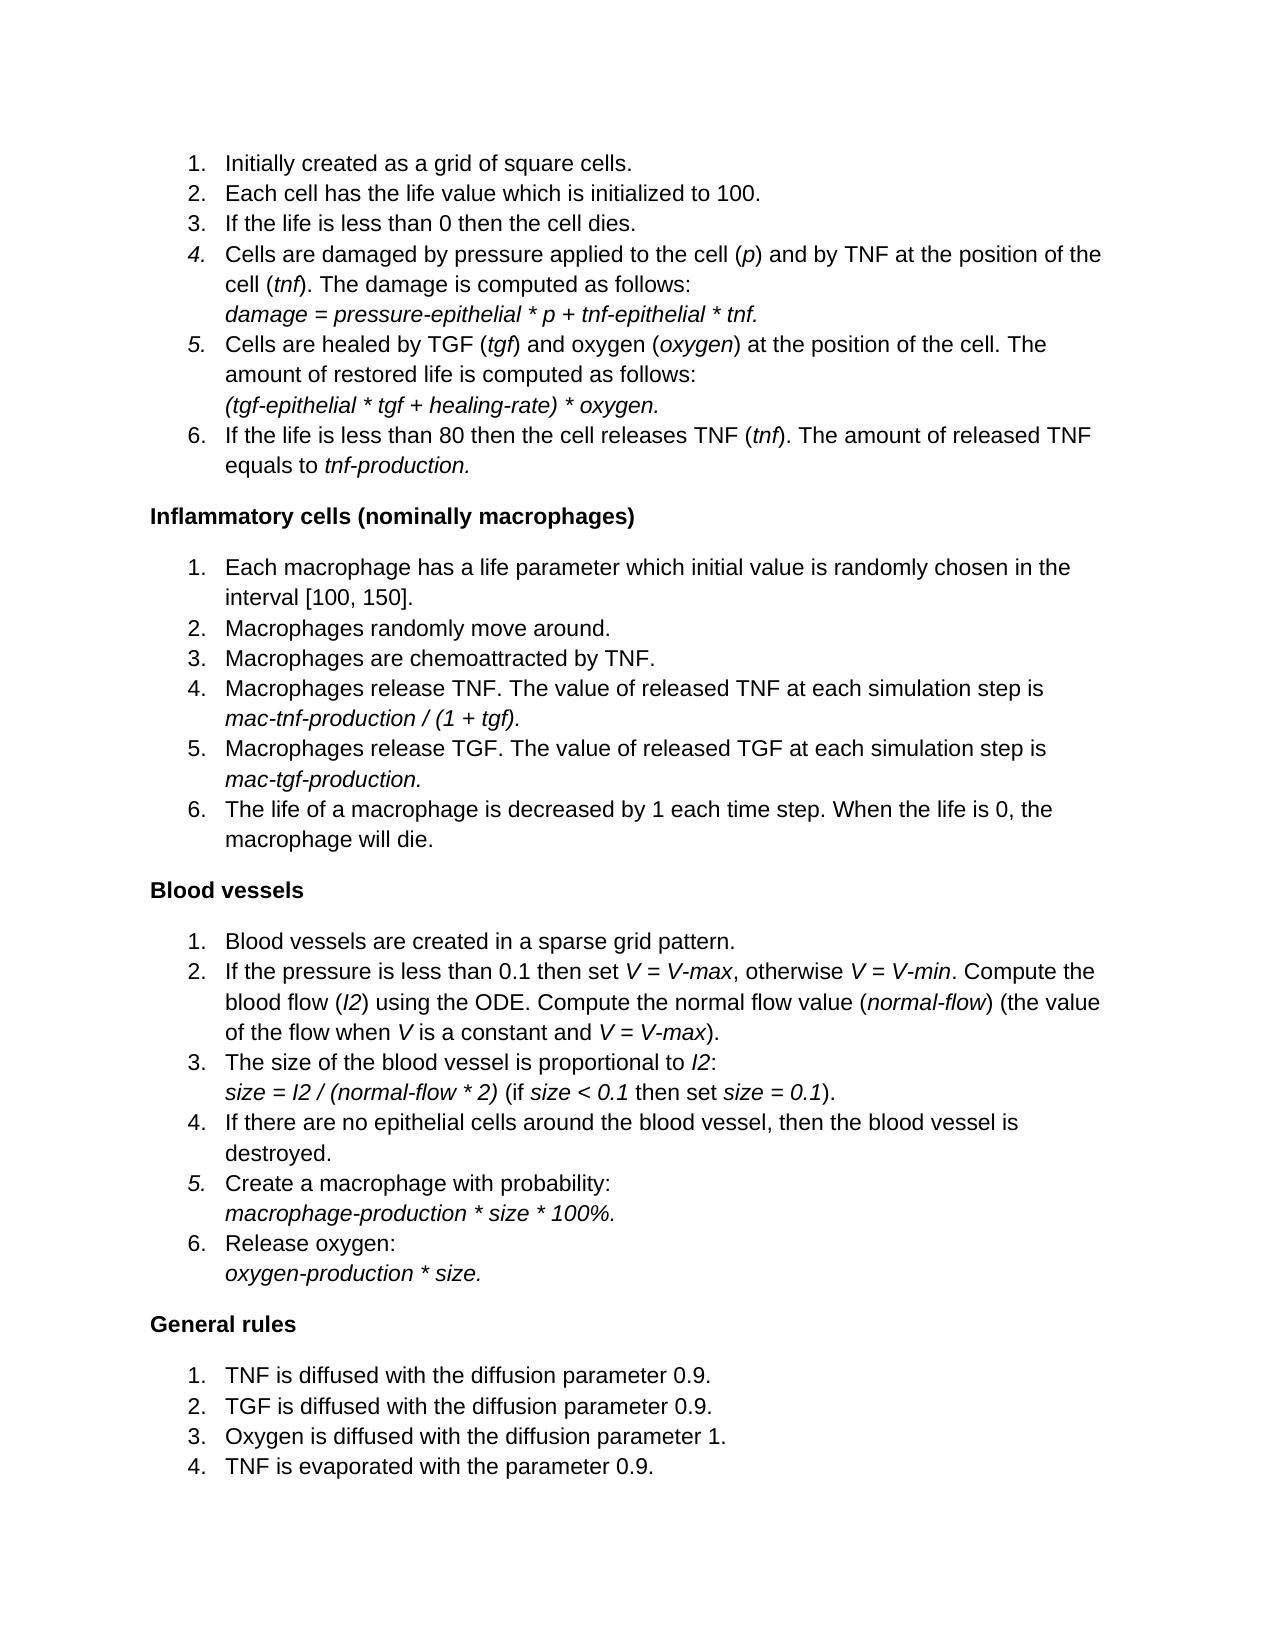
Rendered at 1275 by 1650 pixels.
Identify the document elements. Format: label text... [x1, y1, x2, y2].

list Macrophages release TNF. The value of released TNF at each simulation step is mac-tnf-production / (1 + tgf). [187, 675, 1125, 732]
list TGF is diffused with the diffusion parameter 0.9. [187, 1393, 1125, 1419]
list Macrophages randomly move around. [187, 614, 1125, 641]
list If the pressure is less than 0.1 then set V = V-max, otherwise V = V-min. Compute the blood flow (I2) using the ODE. Compute the normal flow value (normal-flow) (the value of the flow when V is a constant and V = V-max). [187, 958, 1125, 1045]
text General rules [150, 1311, 1125, 1338]
list Blood vessels are created in a sparse grid pattern. [187, 928, 1125, 954]
list Initially created as a grid of square cells. [187, 150, 1125, 176]
list The life of a macrophage is decreased by 1 each time step. When the life is 0, the macrophage will die. [187, 796, 1125, 852]
list Macrophages are chemoattracted by TNF. [187, 645, 1125, 671]
list Cells are healed by TGF (tgf) and oxygen (oxygen) at the position of the cell. The amount of restored life is computed as follows: (tgf-epithelial * tgf + healing-rate) * oxygen. [187, 331, 1125, 418]
list Oxygen is diffused with the diffusion parameter 1. [187, 1423, 1125, 1449]
list Each cell has the life value which is initialized to 100. [187, 180, 1125, 207]
list Cells are damaged by pressure applied to the cell (p) and by TNF at the position of the cell (tnf). The damage is computed as follows: damage = pressure-epithelial * p + tnf-epithelial * tnf. [187, 241, 1125, 327]
list Macrophages release TGF. The value of released TGF at each simulation step is mac-tgf-production. [187, 735, 1125, 792]
list Each macrophage has a life parameter which initial value is randomly chosen in the interval [100, 150]. [187, 554, 1125, 611]
list If there are no epithelial cells around the blood vessel, then the blood vessel is destroyed. [187, 1109, 1125, 1166]
list If the life is less than 0 then the cell dies. [187, 210, 1125, 237]
list Create a macrophage with probability: macrophage-production * size * 100%. [187, 1170, 1125, 1226]
list The size of the blood vessel is proportional to I2: size = I2 / (normal-flow * 2) (if size < 0.1 then set size = 0.1). [187, 1049, 1125, 1106]
list TNF is diffused with the diffusion parameter 0.9. [187, 1362, 1125, 1389]
text Inflammatory cells (nominally macrophages) [150, 503, 1125, 529]
list TNF is evaporated with the parameter 0.9. [187, 1453, 1125, 1479]
text Blood vessels [150, 877, 1125, 903]
list If the life is less than 80 then the cell releases TNF (tnf). The amount of released TNF equals to tnf-production. [187, 422, 1125, 478]
list Release oxygen: oxygen-production * size. [187, 1230, 1125, 1287]
